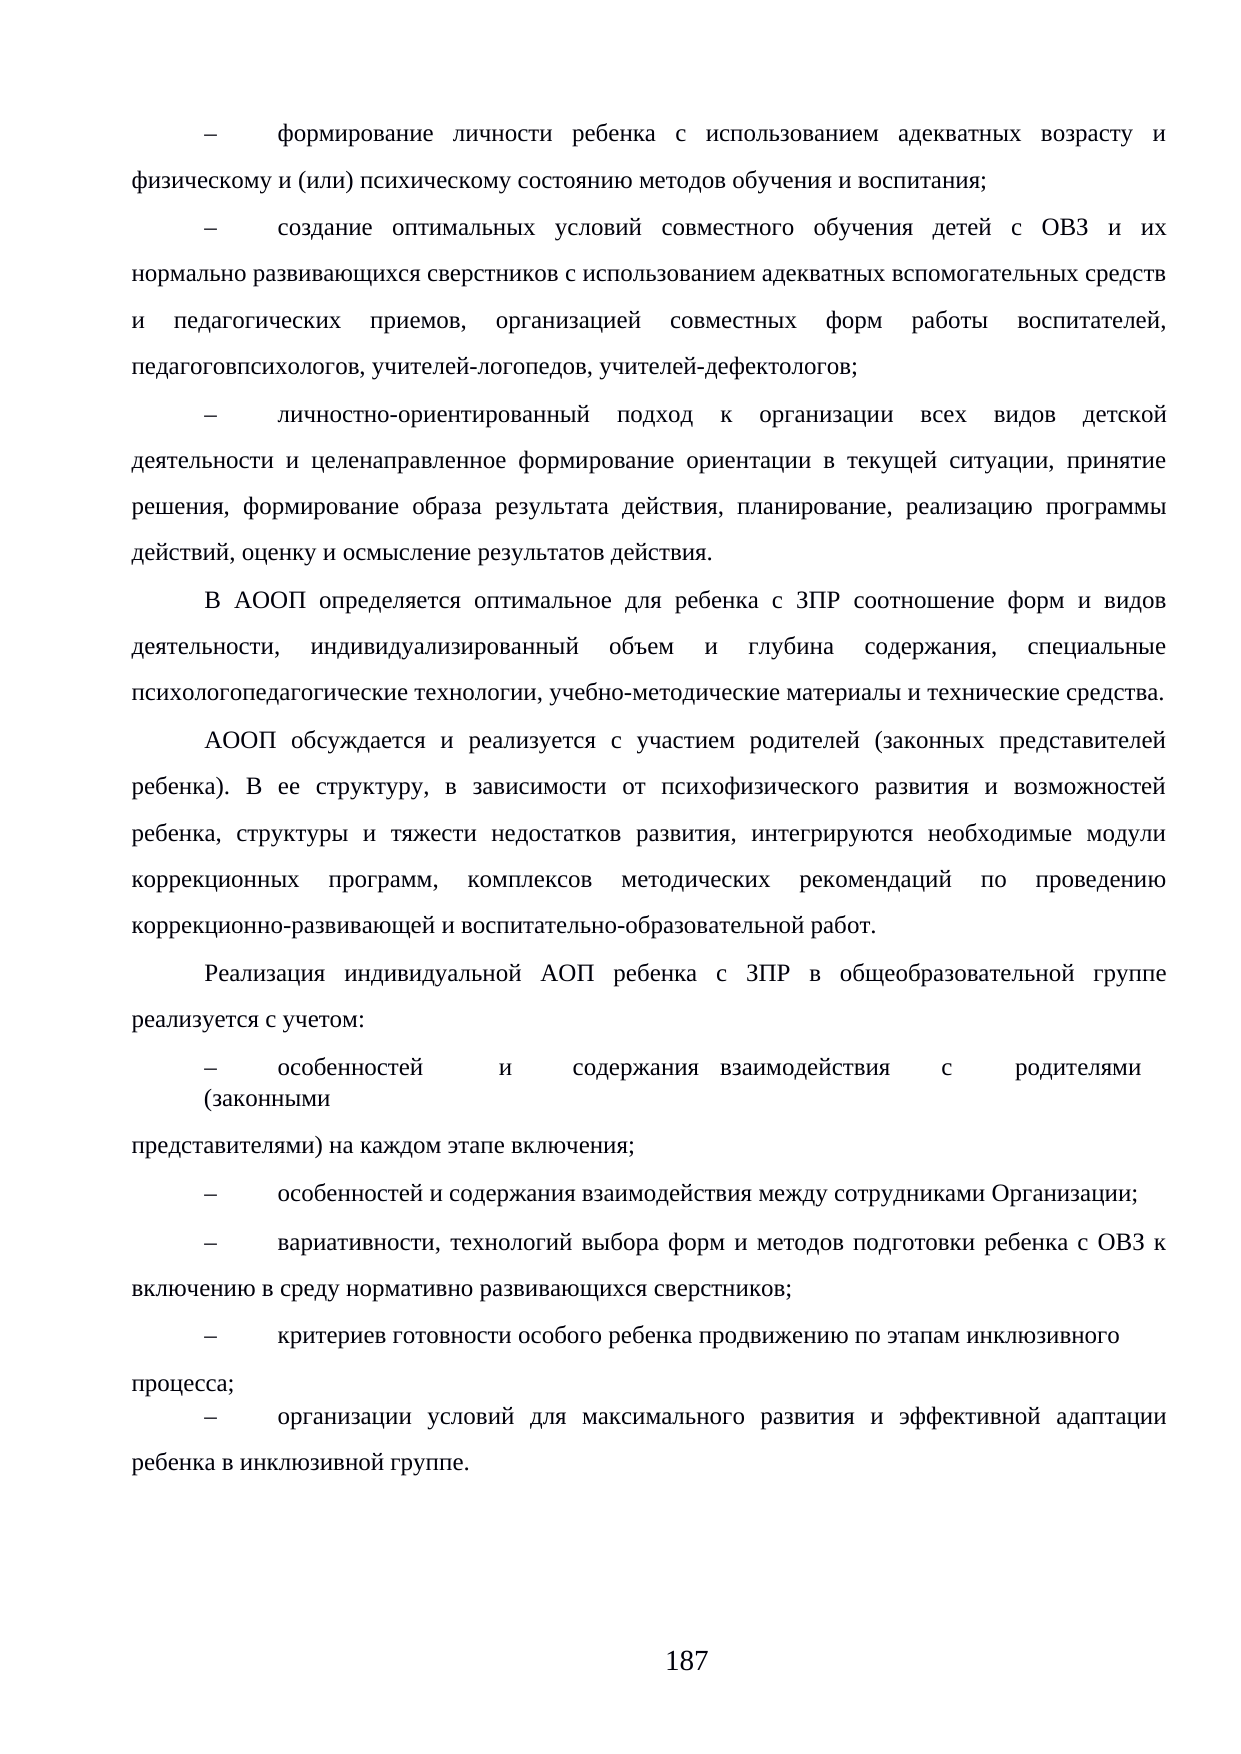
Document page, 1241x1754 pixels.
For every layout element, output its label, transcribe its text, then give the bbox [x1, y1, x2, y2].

list организации условий для максимального развития и эффективной адаптации ребенка в инклюзивной группе. [131, 1401, 1167, 1476]
list особенностей и содержания взаимодействия с родителями (законными [131, 1052, 1167, 1111]
text В АООП определяется оптимальное для ребенка с ЗПР соотношение форм и видов деятельности, индивидуализированный объем и глубина содержания, специальные психологопедагогические технологии, учебно-методические материалы и технические средства. [131, 585, 1167, 706]
list создание оптимальных условий совместного обучения детей с ОВЗ и их нормально развивающихся сверстников с использованием адекватных вспомогательных средств и педагогических приемов, организацией совместных форм работы воспитателей, педагоговпсихологов, учителей-логопедов, учителей-дефектологов; [131, 212, 1167, 380]
list формирование личности ребенка с использованием адекватных возрасту и физическому и (или) психическому состоянию методов обучения и воспитания; [131, 118, 1167, 193]
list вариативности, технологий выбора форм и методов подготовки ребенка с ОВЗ к включению в среду нормативно развивающихся сверстников; [131, 1227, 1167, 1302]
list критериев готовности особого ребенка продвижению по этапам инклюзивного [131, 1321, 1167, 1349]
text АООП обсуждается и реализуется с участием родителей (законных представителей ребенка). В ее структуру, в зависимости от психофизического развития и возможностей ребенка, структуры и тяжести недостатков развития, интегрируются необходимые модули коррекционных программ, комплексов методических рекомендаций по проведению коррекционно-развивающей и воспитательно-образовательной работ. [131, 725, 1167, 939]
text представителями) на каждом этапе включения; [131, 1131, 1167, 1159]
list особенностей и содержания взаимодействия между сотрудниками Организации; [131, 1178, 1167, 1207]
list личностно-ориентированный подход к организации всех видов детской деятельности и целенаправленное формирование ориентации в текущей ситуации, принятие решения, формирование образа результата действия, планирование, реализацию программы действий, оценку и осмысление результатов действия. [131, 399, 1167, 566]
text Реализация индивидуальной АОП ребенка с ЗПР в общеобразовательной группе реализуется с учетом: [131, 958, 1167, 1033]
text процесса; [131, 1368, 1167, 1397]
